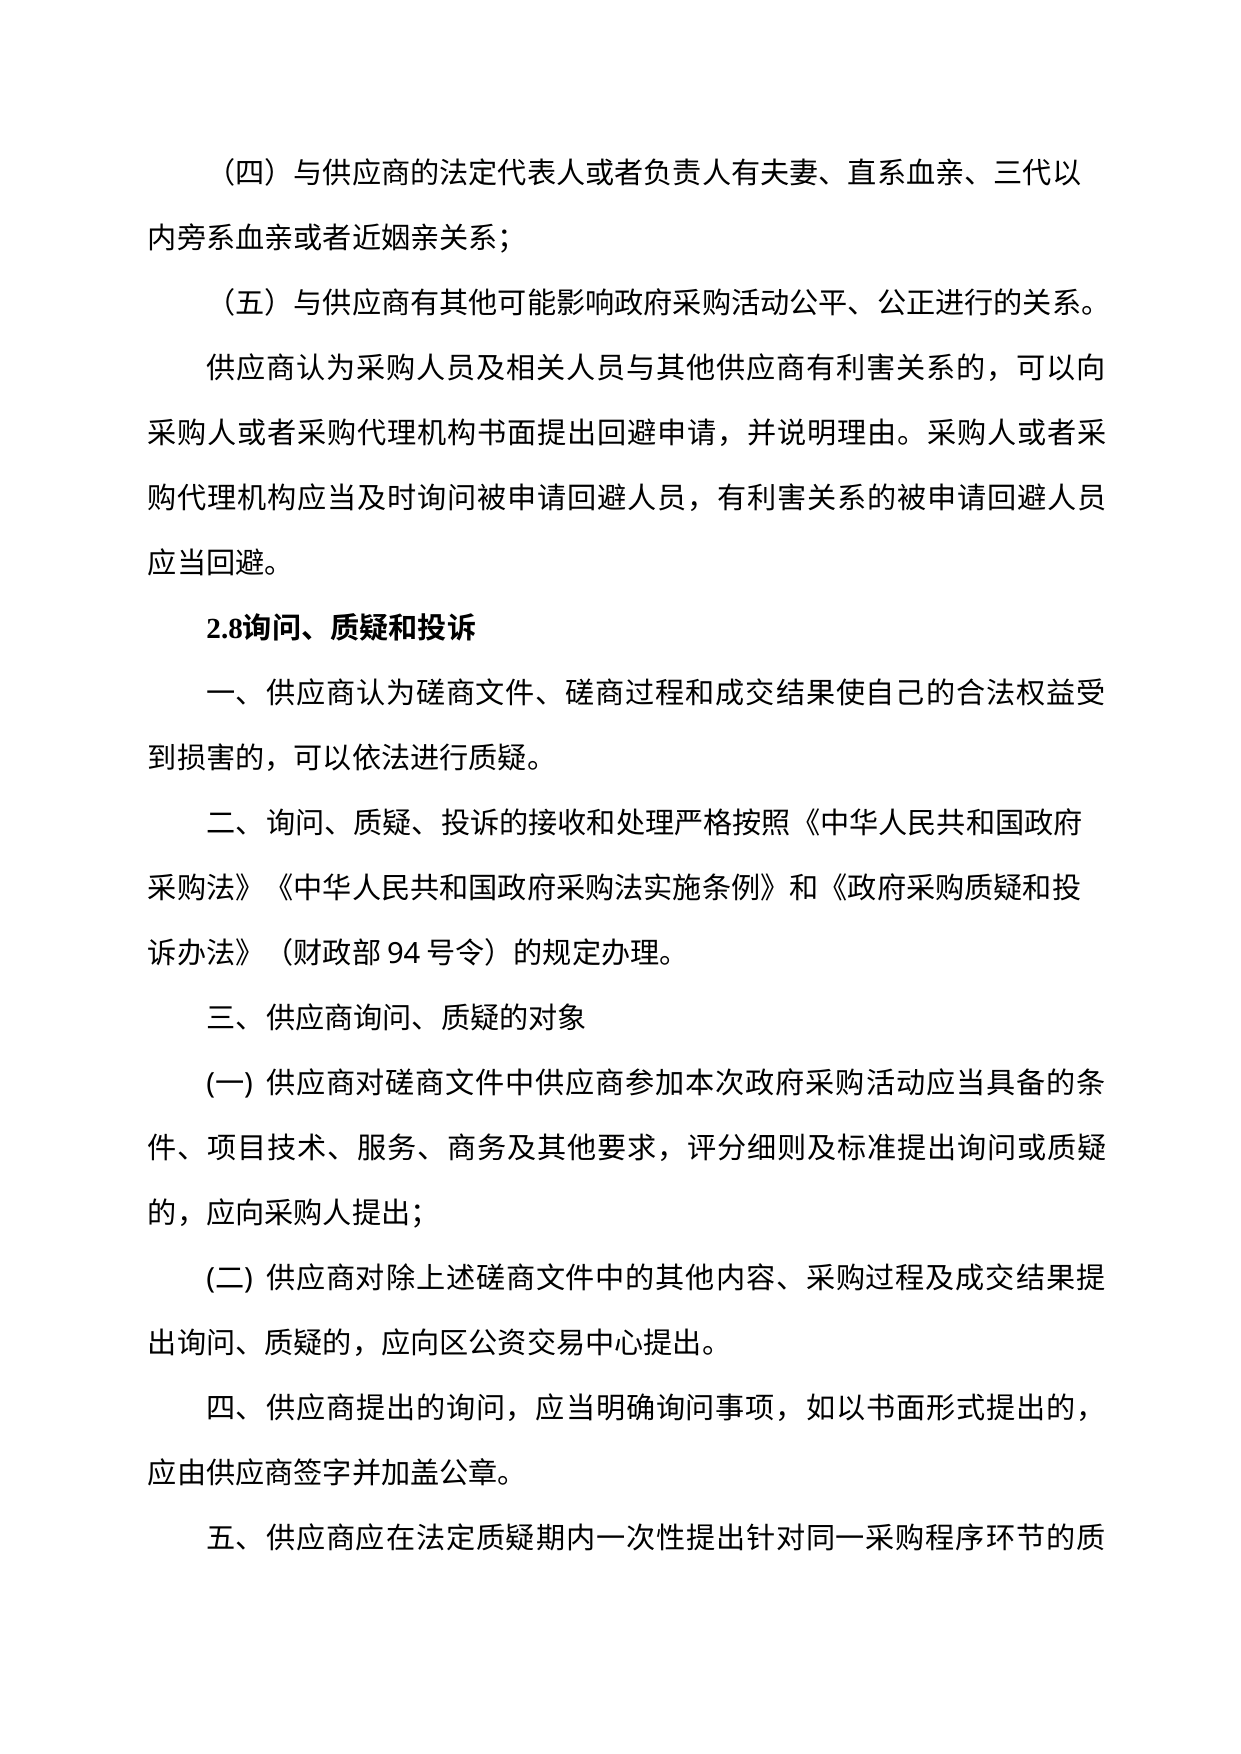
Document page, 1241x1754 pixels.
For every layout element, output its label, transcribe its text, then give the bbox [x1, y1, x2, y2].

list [148, 1503, 1107, 1568]
text （五）与供应商有其他可能影响政府采购活动公平、公正进行的关系。 [148, 268, 1107, 333]
list 供应商对磋商文件中供应商参加本次政府采购活动应当具备的条件、项目技术、服务、商务及其他要求，评分细则及标准提出询问或质疑的，应向采购人提出； [148, 1048, 1107, 1243]
subtitle 询问、质疑和投诉 [148, 593, 1107, 658]
text （四）与供应商的法定代表人或者负责人有夫妻、直系血亲、三代以内旁系血亲或者近姻亲关系； [148, 138, 1107, 268]
list 询问、质疑、投诉的接收和处理严格按照《中华人民共和国政府采购法》《中华人民共和国政府采购法实施条例》和《政府采购质疑和投诉办法》（财政部94号令）的规定办理。 [148, 788, 1107, 983]
list 供应商提出的询问，应当明确询问事项，如以书面形式提出的，应由供应商签字并加盖公章。 [148, 1373, 1107, 1503]
list 供应商询问、质疑的对象 [148, 983, 1107, 1048]
list 供应商认为磋商文件、磋商过程和成交结果使自己的合法权益受到损害的，可以依法进行质疑。 [148, 658, 1107, 788]
text 供应商认为采购人员及相关人员与其他供应商有利害关系的，可以向采购人或者采购代理机构书面提出回避申请，并说明理由。采购人或者采购代理机构应当及时询问被申请回避人员，有利害关系的被申请回避人员应当回避。 [148, 333, 1107, 593]
list 供应商对除上述磋商文件中的其他内容、采购过程及成交结果提出询问、质疑的，应向区公资交易中心提出。 [148, 1243, 1107, 1373]
